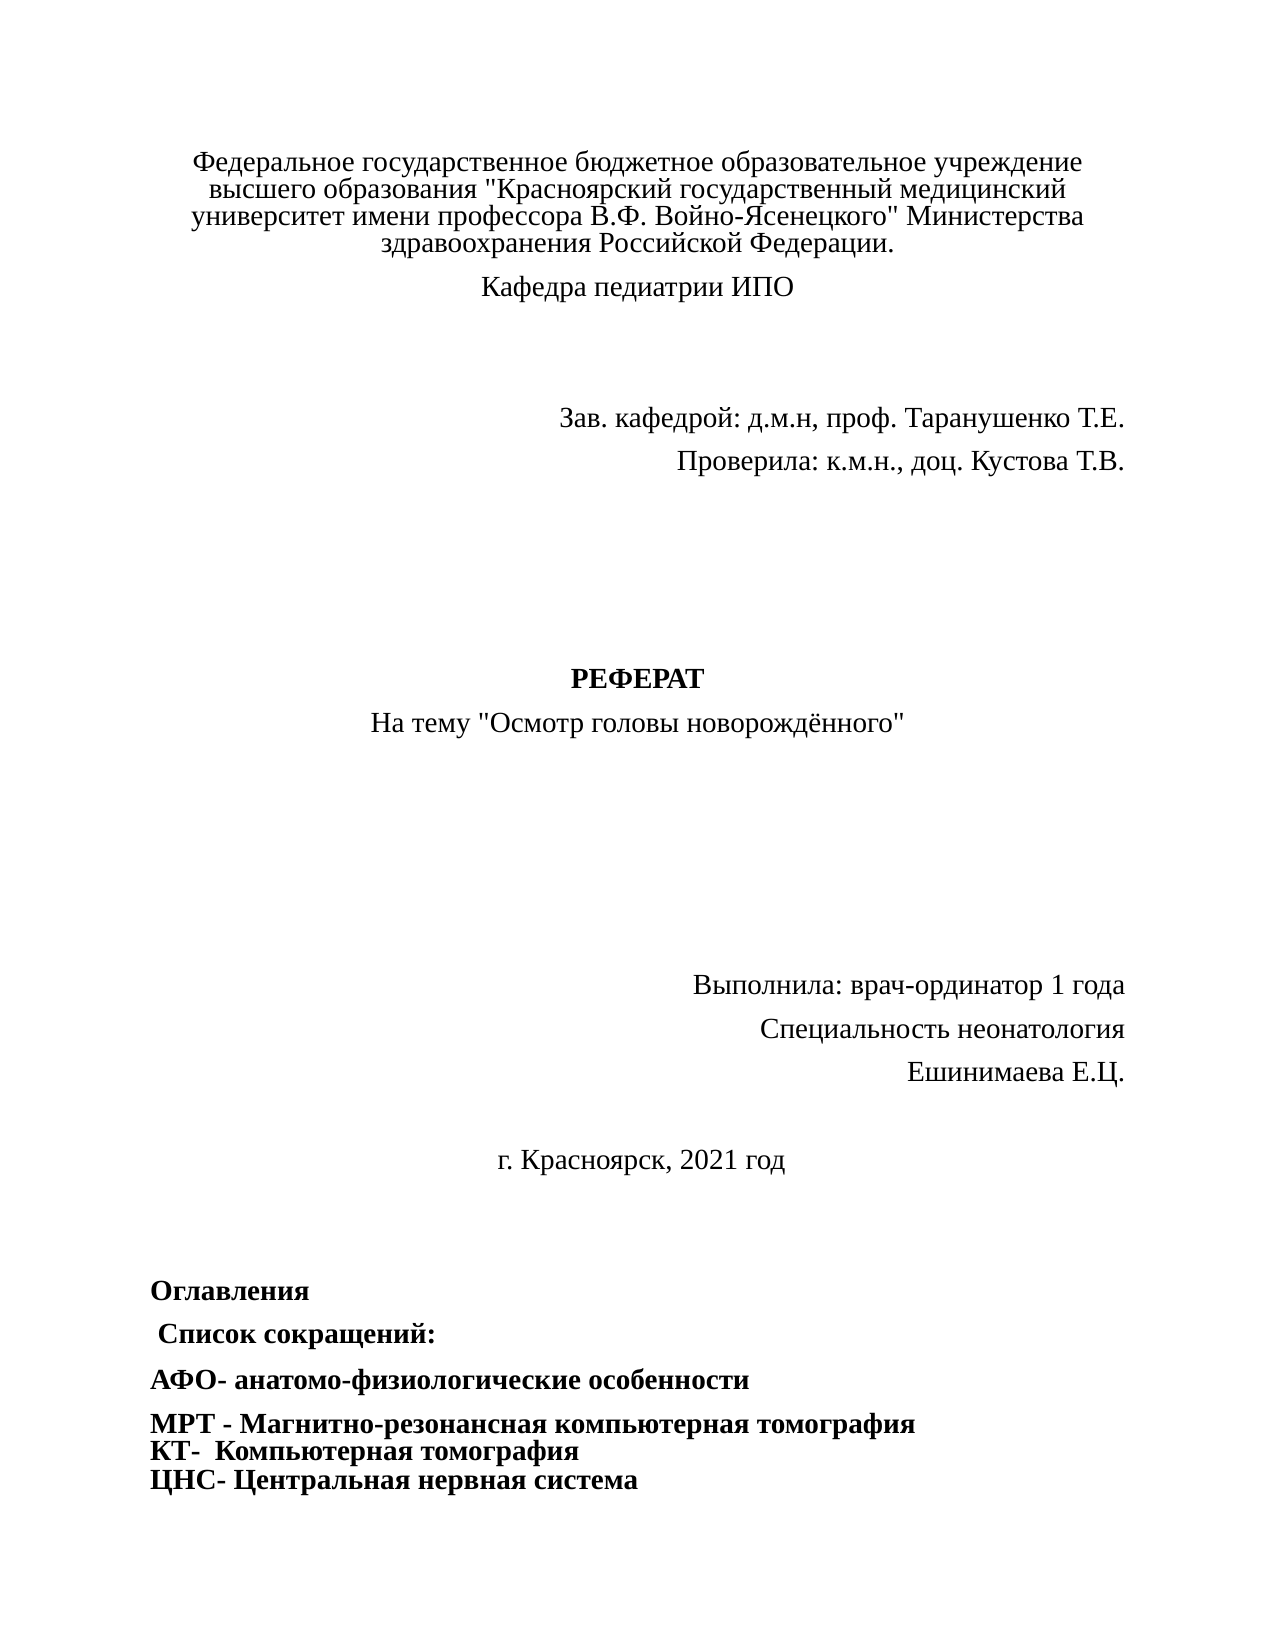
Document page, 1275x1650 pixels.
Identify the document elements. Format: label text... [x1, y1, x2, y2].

text Проверила: к.м.н., доц. Кустова Т.В. [150, 449, 1125, 476]
text Оглавления [150, 1278, 1125, 1305]
text Выполнила: врач-ординатор 1 года [150, 973, 1125, 1000]
text Кафедра педиатрии ИПО [150, 274, 1125, 302]
text Зав. кафедрой: д.м.н, проф. Таранушенко Т.Е. [150, 406, 1125, 432]
text КТ- Компьютерная томография [538, 1441, 1125, 1466]
text РЕФЕРАТ [150, 667, 1125, 694]
text Ешинимаева Е.Ц. [150, 1060, 1125, 1087]
text Список сокращений: [150, 1322, 1125, 1349]
text Федеральное государственное бюджетное образовательное учреждение высшего образования "Красноярский государственный медицинский университет имени профессора В.Ф. Войно-Ясенецкого" Министерства здравоохранения Российской Федерации. [150, 150, 1125, 258]
text г. Красноярск, 2021 год [150, 1147, 1125, 1174]
text На тему "Осмотр головы новорождённого" [150, 711, 1125, 738]
text МРТ - Магнитно-резонансная компьютерная томография [150, 1413, 870, 1438]
text Специальность неонатология [150, 1017, 1125, 1043]
text МРТ - Магнитно-резонансная компьютерная томография [874, 1413, 1125, 1438]
text КТ- Компьютерная томография [150, 1441, 534, 1466]
text АФО- анатомо-физиологические особенности [150, 1368, 1125, 1395]
text ЦНС- Центральная нервная система [150, 1468, 1125, 1495]
